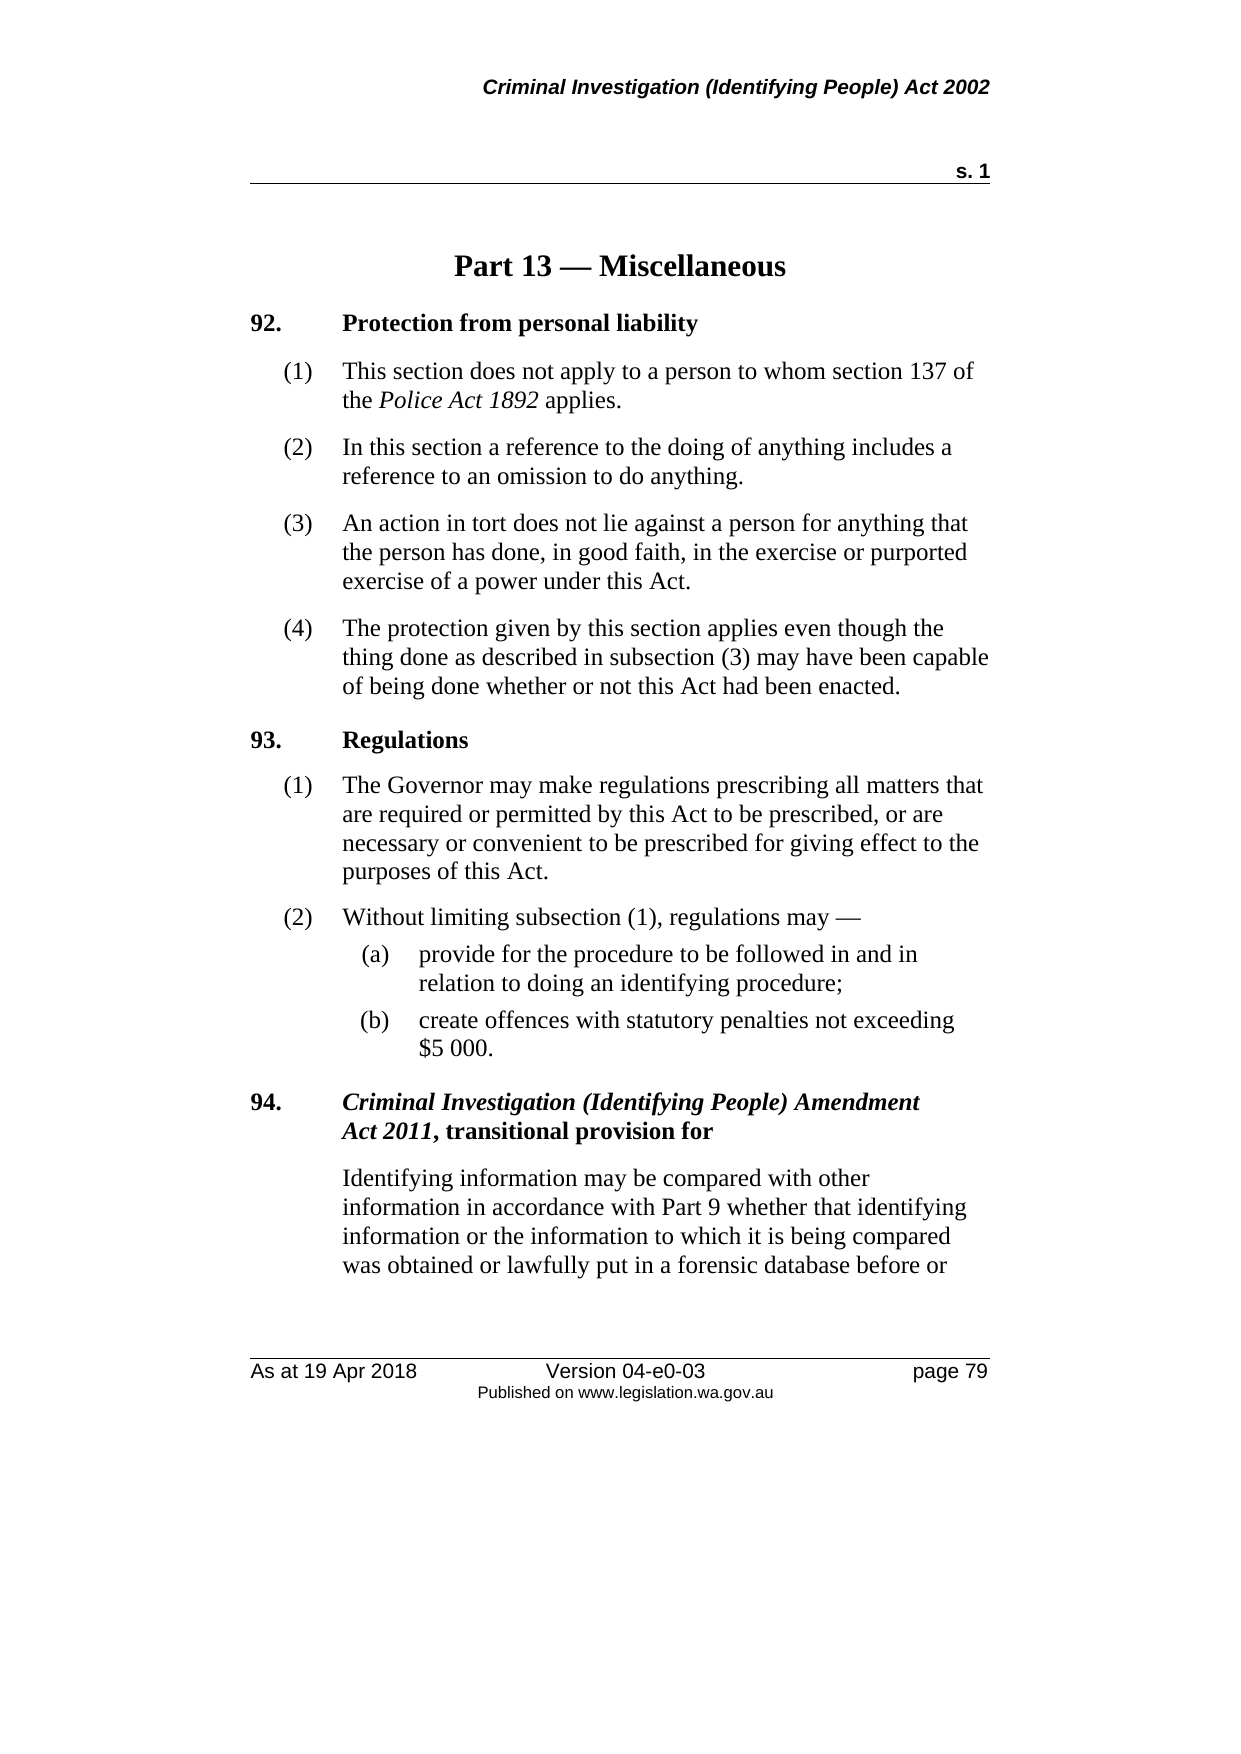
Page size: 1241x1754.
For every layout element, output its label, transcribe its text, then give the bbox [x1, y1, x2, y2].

text (3) An action in tort does not lie against a person for anything that the person has done, in good faith, in the exercise or purported exercise of a power under this Act. [250, 508, 990, 595]
subtitle Part 13 — Miscellaneous [250, 247, 990, 283]
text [250, 1163, 990, 1278]
subtitle 93. Regulations [250, 725, 990, 753]
text (1) This section does not apply to a person to whom section 137 of the Police Act 1892 applies. [250, 356, 990, 413]
subtitle 94. Criminal Investigation (Identifying People) Amendment Act 2011, transitional provision for [250, 1087, 990, 1145]
text (4) The protection given by this section applies even though the thing done as described in subsection (3) may have been capable of being done whether or not this Act had been enacted. [250, 613, 990, 700]
text (b) create offences with statutory penalties not exceeding $5 000. [250, 1005, 990, 1062]
text (a) provide for the procedure to be followed in and in relation to doing an identifying procedure; [250, 939, 990, 996]
text (2) Without limiting subsection (1), regulations may — [250, 902, 990, 931]
subtitle 92. Protection from personal liability [250, 308, 990, 337]
text (2) In this section a reference to the doing of anything includes a reference to an omission to do anything. [250, 432, 990, 490]
text (1) The Governor may make regulations prescribing all matters that are required or permitted by this Act to be prescribed, or are necessary or convenient to be prescribed for giving effect to the purposes of this Act. [250, 770, 990, 885]
